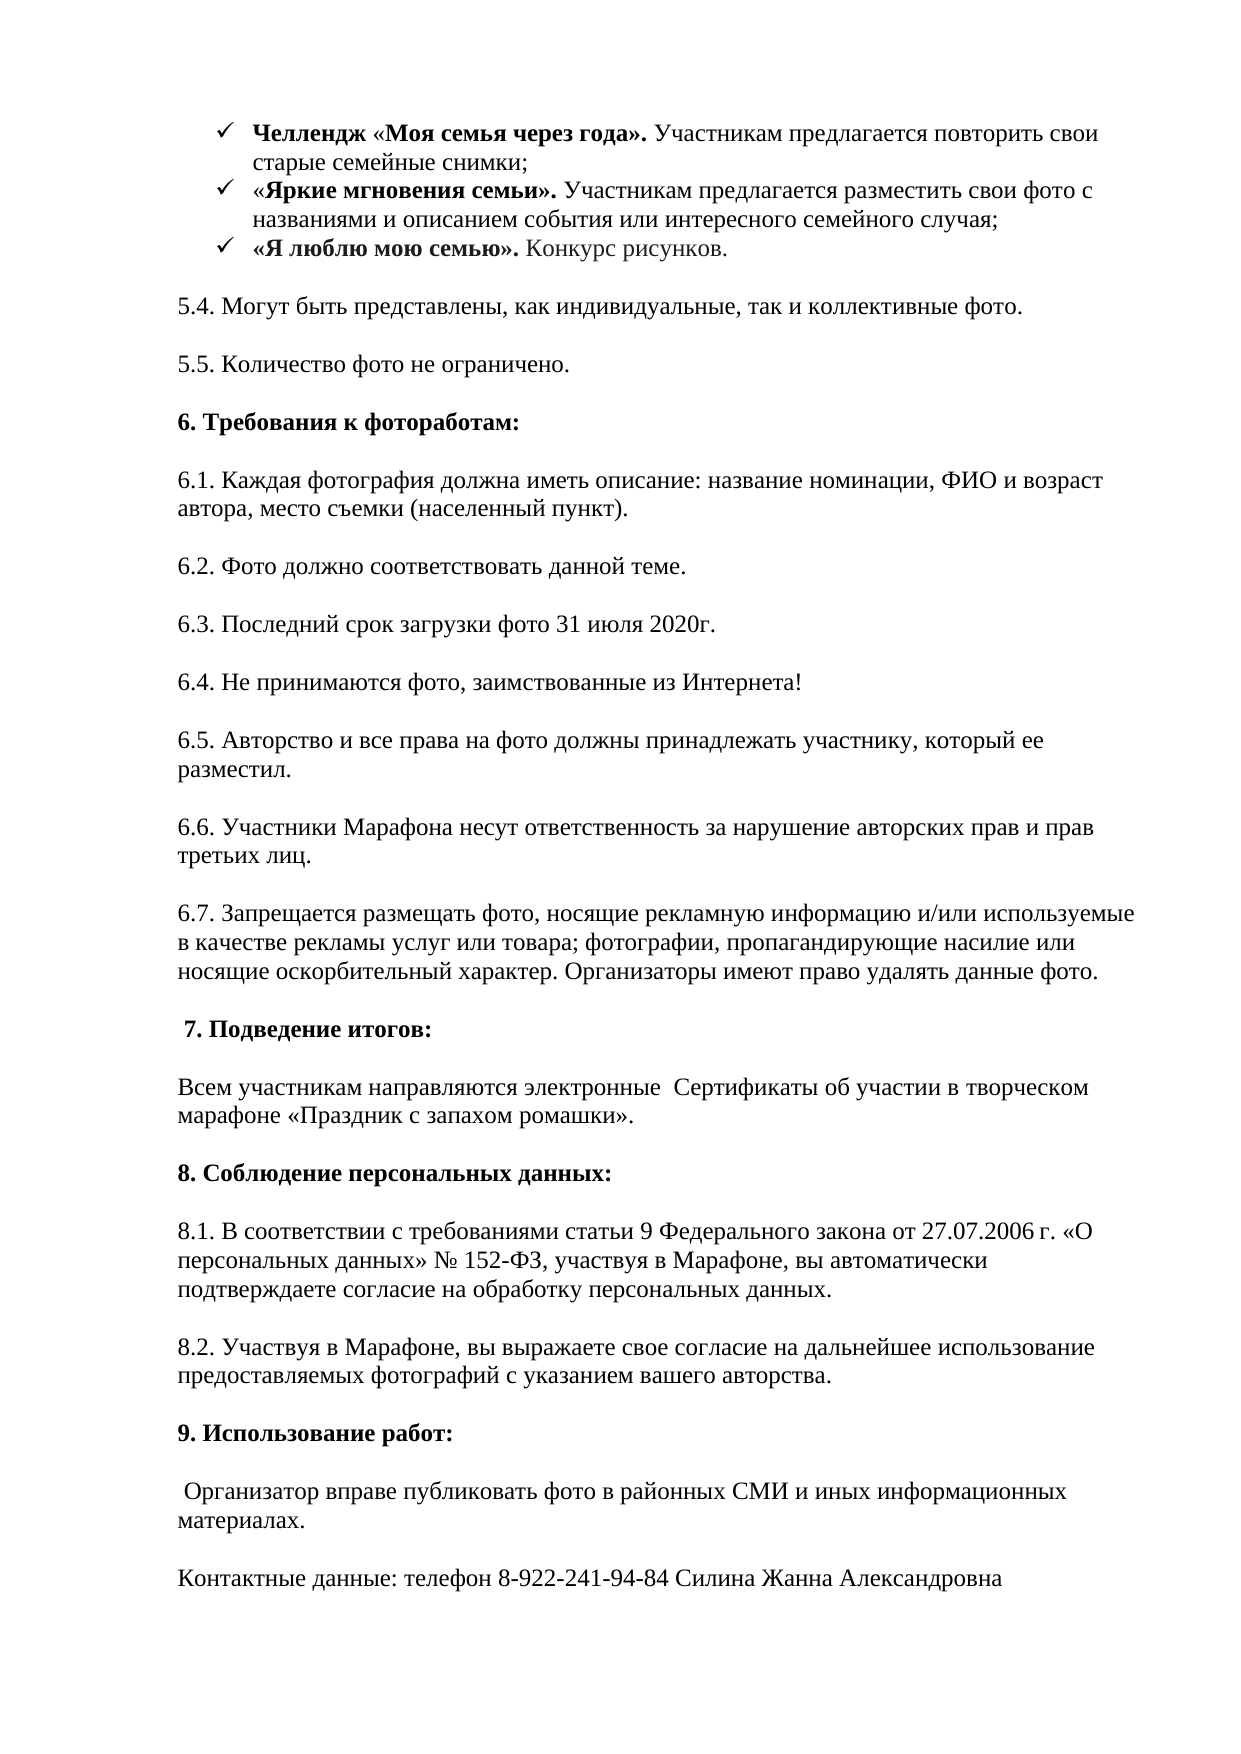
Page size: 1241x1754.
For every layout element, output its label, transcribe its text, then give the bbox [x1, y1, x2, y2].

text 6.1. Каждая фотография должна иметь описание: название номинации, ФИО и возраст автора, место съемки (населенный пункт). [177, 465, 1152, 522]
text 8.1. В соответствии с требованиями статьи 9 Федерального закона от 27.07.2006 г. «О персональных данных» № 152-ФЗ, участвуя в Марафоне, вы автоматически подтверждаете согласие на обработку персональных данных. [177, 1216, 1152, 1303]
text 5.5. Количество фото не ограничено. [177, 349, 1152, 378]
text Всем участникам направляются электронные Сертификаты об участии в творческом марафоне «Праздник с запахом ромашки». [177, 1072, 1152, 1129]
text 6.7. Запрещается размещать фото, носящие рекламную информацию и/или используемые в качестве рекламы услуг или товара; фотографии, пропагандирующие насилие или носящие оскорбительный характер. Организаторы имеют право удалять данные фото. [177, 898, 1152, 985]
text 7. Подведение итогов: [177, 1014, 1152, 1043]
text 8.2. Участвуя в Марафоне, вы выражаете свое согласие на дальнейшее использование предоставляемых фотографий с указанием вашего авторства. [177, 1332, 1152, 1389]
text 5.4. Могут быть представлены, как индивидуальные, так и коллективные фото. [177, 291, 1152, 320]
list «Яркие мгновения семьи». Участникам предлагается разместить свои фото с названиями и описанием события или интересного семейного случая; [215, 176, 1152, 233]
text 6.5. Авторство и все права на фото должны принадлежать участнику, который ее разместил. [177, 725, 1152, 783]
text 9. Использование работ: [177, 1418, 1152, 1447]
text 6.4. Не принимаются фото, заимствованные из Интернета! [177, 667, 1152, 696]
text 8. Соблюдение персональных данных: [177, 1158, 1152, 1187]
text 6.6. Участники Марафона несут ответственность за нарушение авторских прав и прав третьих лиц. [177, 812, 1152, 869]
text Организатор вправе публиковать фото в районных СМИ и иных информационных материалах. [177, 1476, 1152, 1534]
text 6.3. Последний срок загрузки фото 31 июля 2020г. [177, 609, 1152, 638]
list «Я люблю мою семью». Конкурс рисунков. [215, 233, 1152, 262]
text 6. Требования к фотоработам: [177, 407, 1152, 436]
list Челлендж «Моя семья через года». Участникам предлагается повторить свои старые семейные снимки; [215, 118, 1152, 176]
text Контактные данные: телефон 8-922-241-94-84 Силина Жанна Александровна [177, 1563, 1152, 1592]
text 6.2. Фото должно соответствовать данной теме. [177, 551, 1152, 580]
